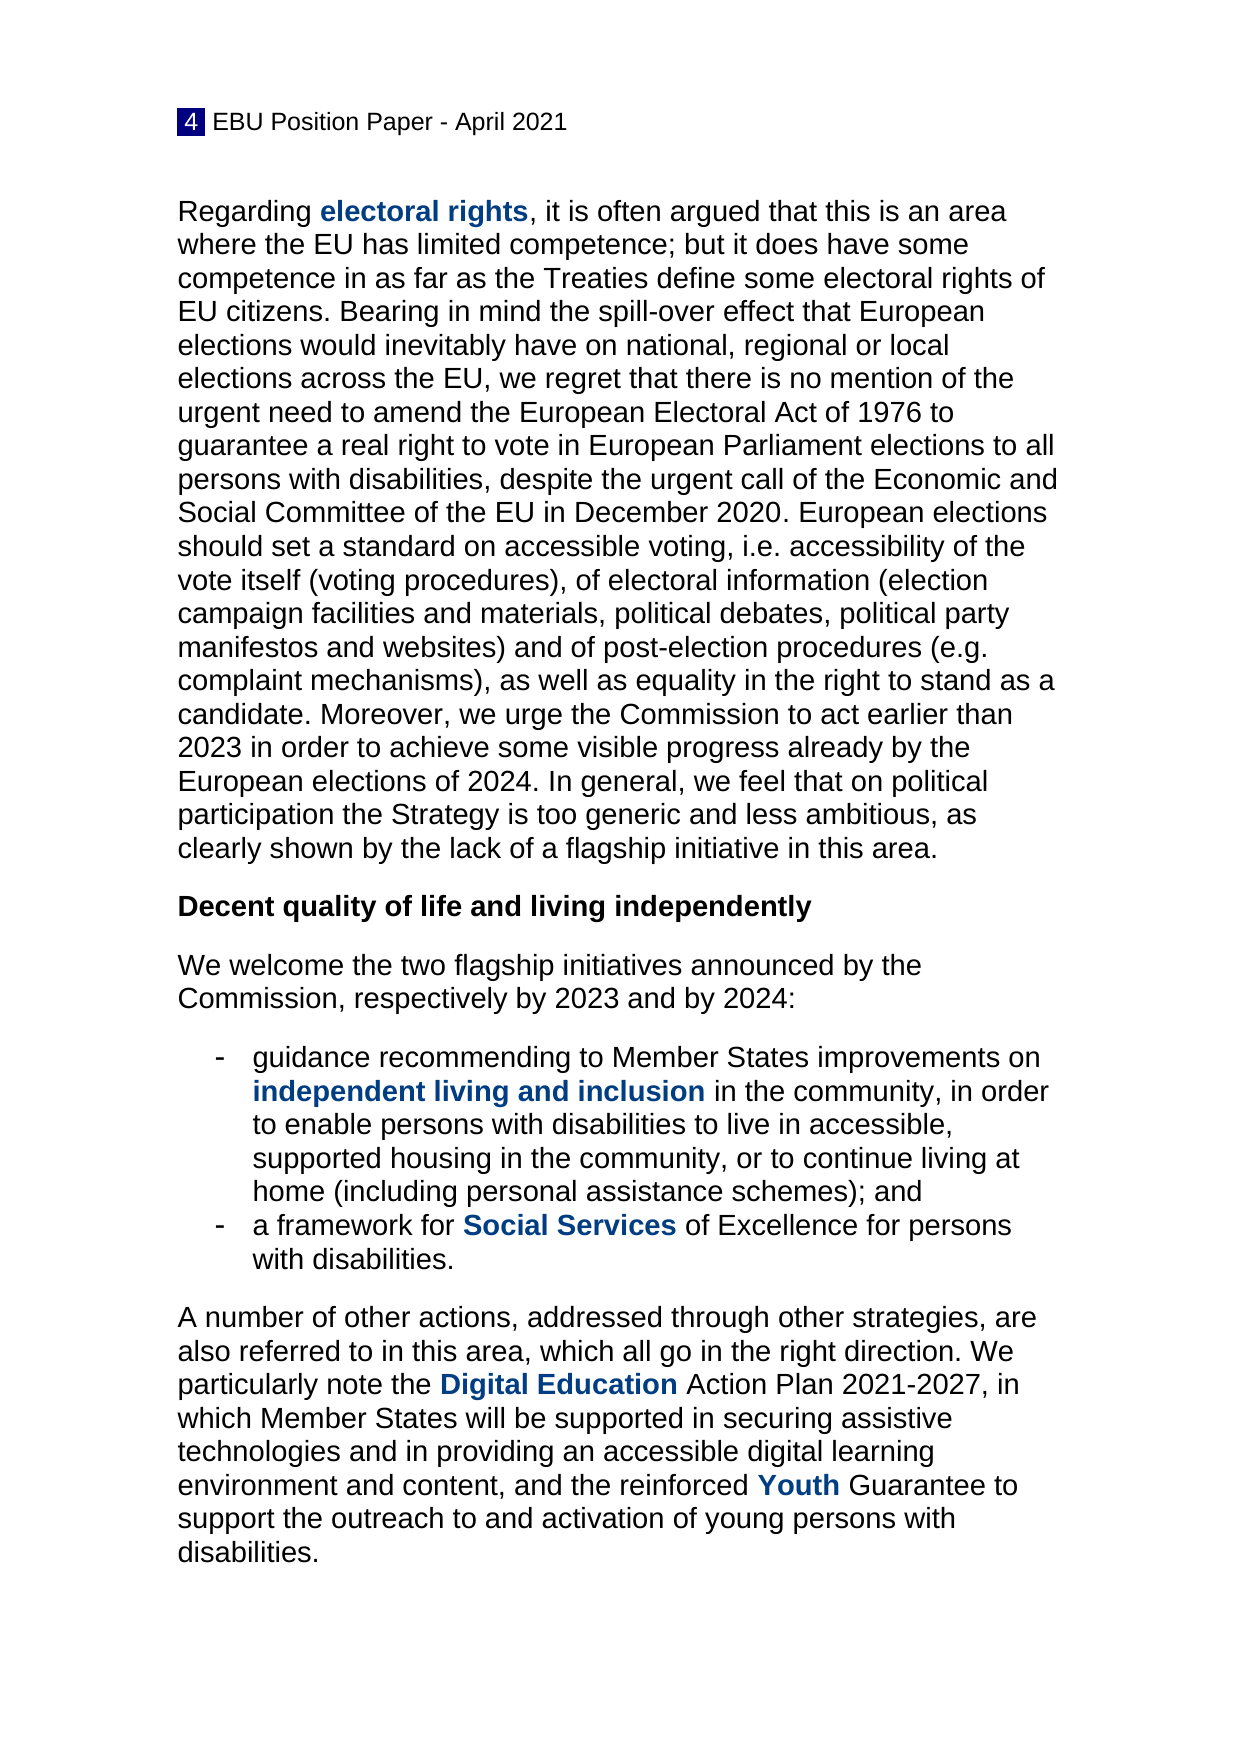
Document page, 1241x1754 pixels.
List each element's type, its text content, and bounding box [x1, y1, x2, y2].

text We welcome the two flagship initiatives announced by the Commission, respectively by 2023 and by 2024: [177, 948, 1063, 1015]
list a framework for Social Services of Excellence for persons with disabilities. [215, 1208, 1063, 1275]
list guidance recommending to Member States improvements on independent living and inclusion in the community, in order to enable persons with disabilities to live in accessible, supported housing in the community, or to continue living at home (including personal assistance schemes); and [215, 1040, 1063, 1208]
text A number of other actions, addressed through other strategies, are also referred to in this area, which all go in the right direction. We particularly note the Digital Education Action Plan 2021-2027, in which Member States will be supported in securing assistive technologies and in providing an accessible digital learning environment and content, and the reinforced Youth Guarantee to support the outreach to and activation of young persons with disabilities. [177, 1300, 1063, 1569]
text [177, 194, 1063, 864]
subtitle Decent quality of life and living independently [177, 889, 1063, 923]
